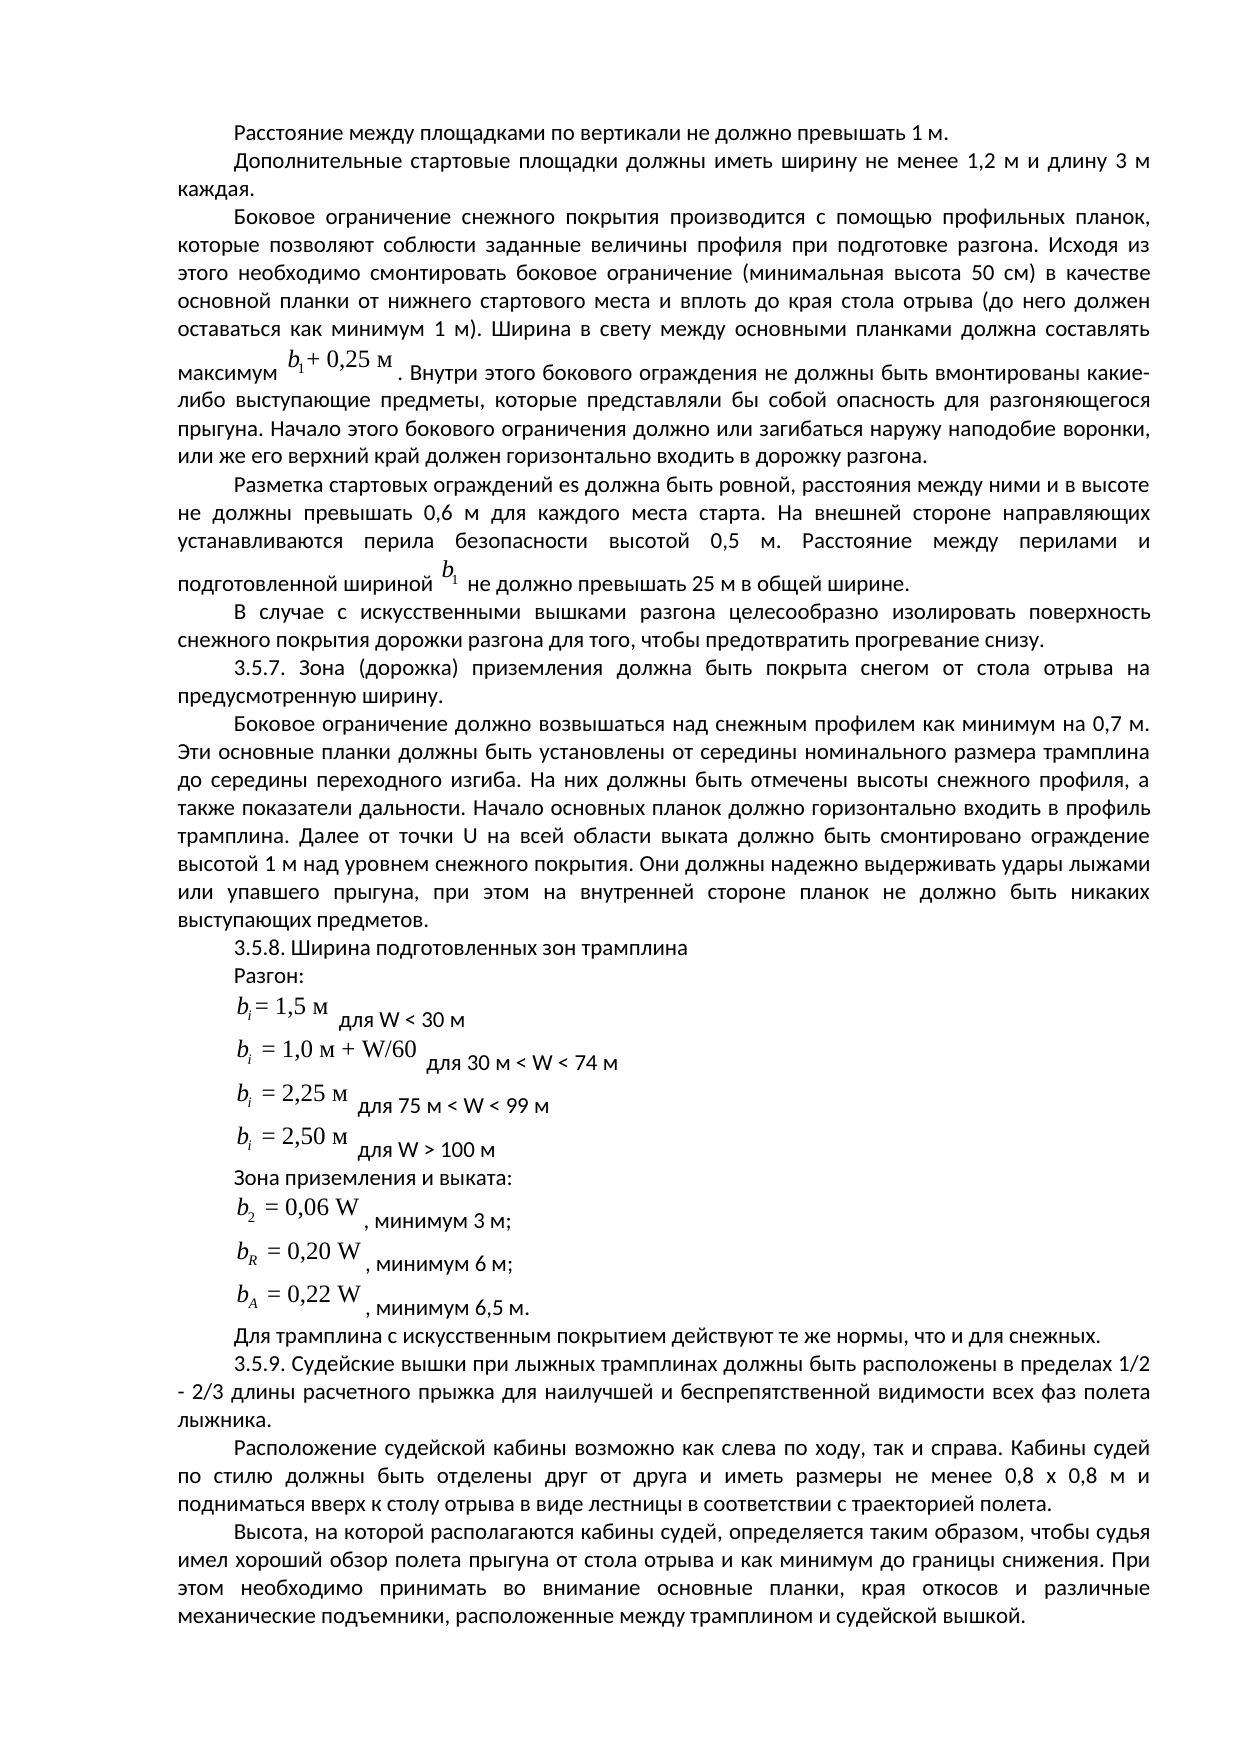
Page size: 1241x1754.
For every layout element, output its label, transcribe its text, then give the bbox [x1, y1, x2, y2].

text Разметка стартовых ограждений es должна быть ровной, расстояния между ними и в высоте не должны превышать 0,6 м для каждого места старта. На внешней стороне направляющих устанавливаются перила безопасности высотой 0,5 м. Расстояние между перилами и подготовленной шириной не должно превышать 25 м в общей ширине. [177, 470, 1152, 597]
text Боковое ограничение должно возвышаться над снежным профилем как минимум на 0,7 м. Эти основные планки должны быть установлены от середины номинального размера трамплина до середины переходного изгиба. На них должны быть отмечены высоты снежного профиля, а также показатели дальности. Начало основных планок должно горизонтально входить в профиль трамплина. Далее от точки U на всей области выката должно быть смонтировано ограждение высотой 1 м над уровнем снежного покрытия. Они должны надежно выдерживать удары лыжами или упавшего прыгуна, при этом на внутренней стороне планок не должно быть никаких выступающих предметов. [177, 709, 1152, 933]
text Для трамплина с искусственным покрытием действуют те же нормы, что и для снежных. [177, 1321, 1152, 1349]
text 3.5.9. Судейские вышки при лыжных трамплинах должны быть расположены в пределах 1/2 - 2/3 длины расчетного прыжка для наилучшей и беспрепятственной видимости всех фаз полета лыжника. [177, 1349, 1152, 1433]
text Зона приземления и выката: [177, 1163, 1152, 1191]
text 3.5.7. Зона (дорожка) приземления должна быть покрыта снегом от стола отрыва на предусмотренную ширину. [177, 653, 1152, 709]
text Расположение судейской кабины возможно как слева по ходу, так и справа. Кабины судей по стилю должны быть отделены друг от друга и иметь размеры не менее 0,8 x 0,8 м и подниматься вверх к столу отрыва в виде лестницы в соответствии с траекторией полета. [177, 1433, 1152, 1517]
text , минимум 3 м; [177, 1191, 1152, 1234]
text Боковое ограничение снежного покрытия производится с помощью профильных планок, которые позволяют соблюсти заданные величины профиля при подготовке разгона. Исходя из этого необходимо смонтировать боковое ограничение (минимальная высота 50 см) в качестве основной планки от нижнего стартового места и вплоть до края стола отрыва (до него должен оставаться как минимум 1 м). Ширина в свету между основными планками должна составлять максимум . Внутри этого бокового ограждения не должны быть вмонтированы какие-либо выступающие предметы, которые представляли бы собой опасность для разгоняющегося прыгуна. Начало этого бокового ограничения должно или загибаться наружу наподобие воронки, или же его верхний край должен горизонтально входить в дорожку разгона. [177, 202, 1152, 470]
text В случае с искусственными вышками разгона целесообразно изолировать поверхность снежного покрытия дорожки разгона для того, чтобы предотвратить прогревание снизу. [177, 597, 1152, 653]
text для 75 м < W < 99 м [177, 1076, 1152, 1119]
text Разгон: [177, 961, 1152, 989]
text , минимум 6 м; [177, 1234, 1152, 1277]
text , минимум 6,5 м. [177, 1277, 1152, 1321]
text Дополнительные стартовые площадки должны иметь ширину не менее 1,2 м и длину 3 м каждая. [177, 146, 1152, 202]
text Высота, на которой располагаются кабины судей, определяется таким образом, чтобы судья имел хороший обзор полета прыгуна от стола отрыва и как минимум до границы снижения. При этом необходимо принимать во внимание основные планки, края откосов и различные механические подъемники, расположенные между трамплином и судейской вышкой. [177, 1517, 1152, 1629]
text Расстояние между площадками по вертикали не должно превышать 1 м. [177, 118, 1152, 146]
text для W < 30 м [177, 989, 1152, 1033]
text для 30 м < W < 74 м [177, 1033, 1152, 1076]
text 3.5.8. Ширина подготовленных зон трамплина [177, 933, 1152, 961]
text для W > 100 м [177, 1119, 1152, 1163]
